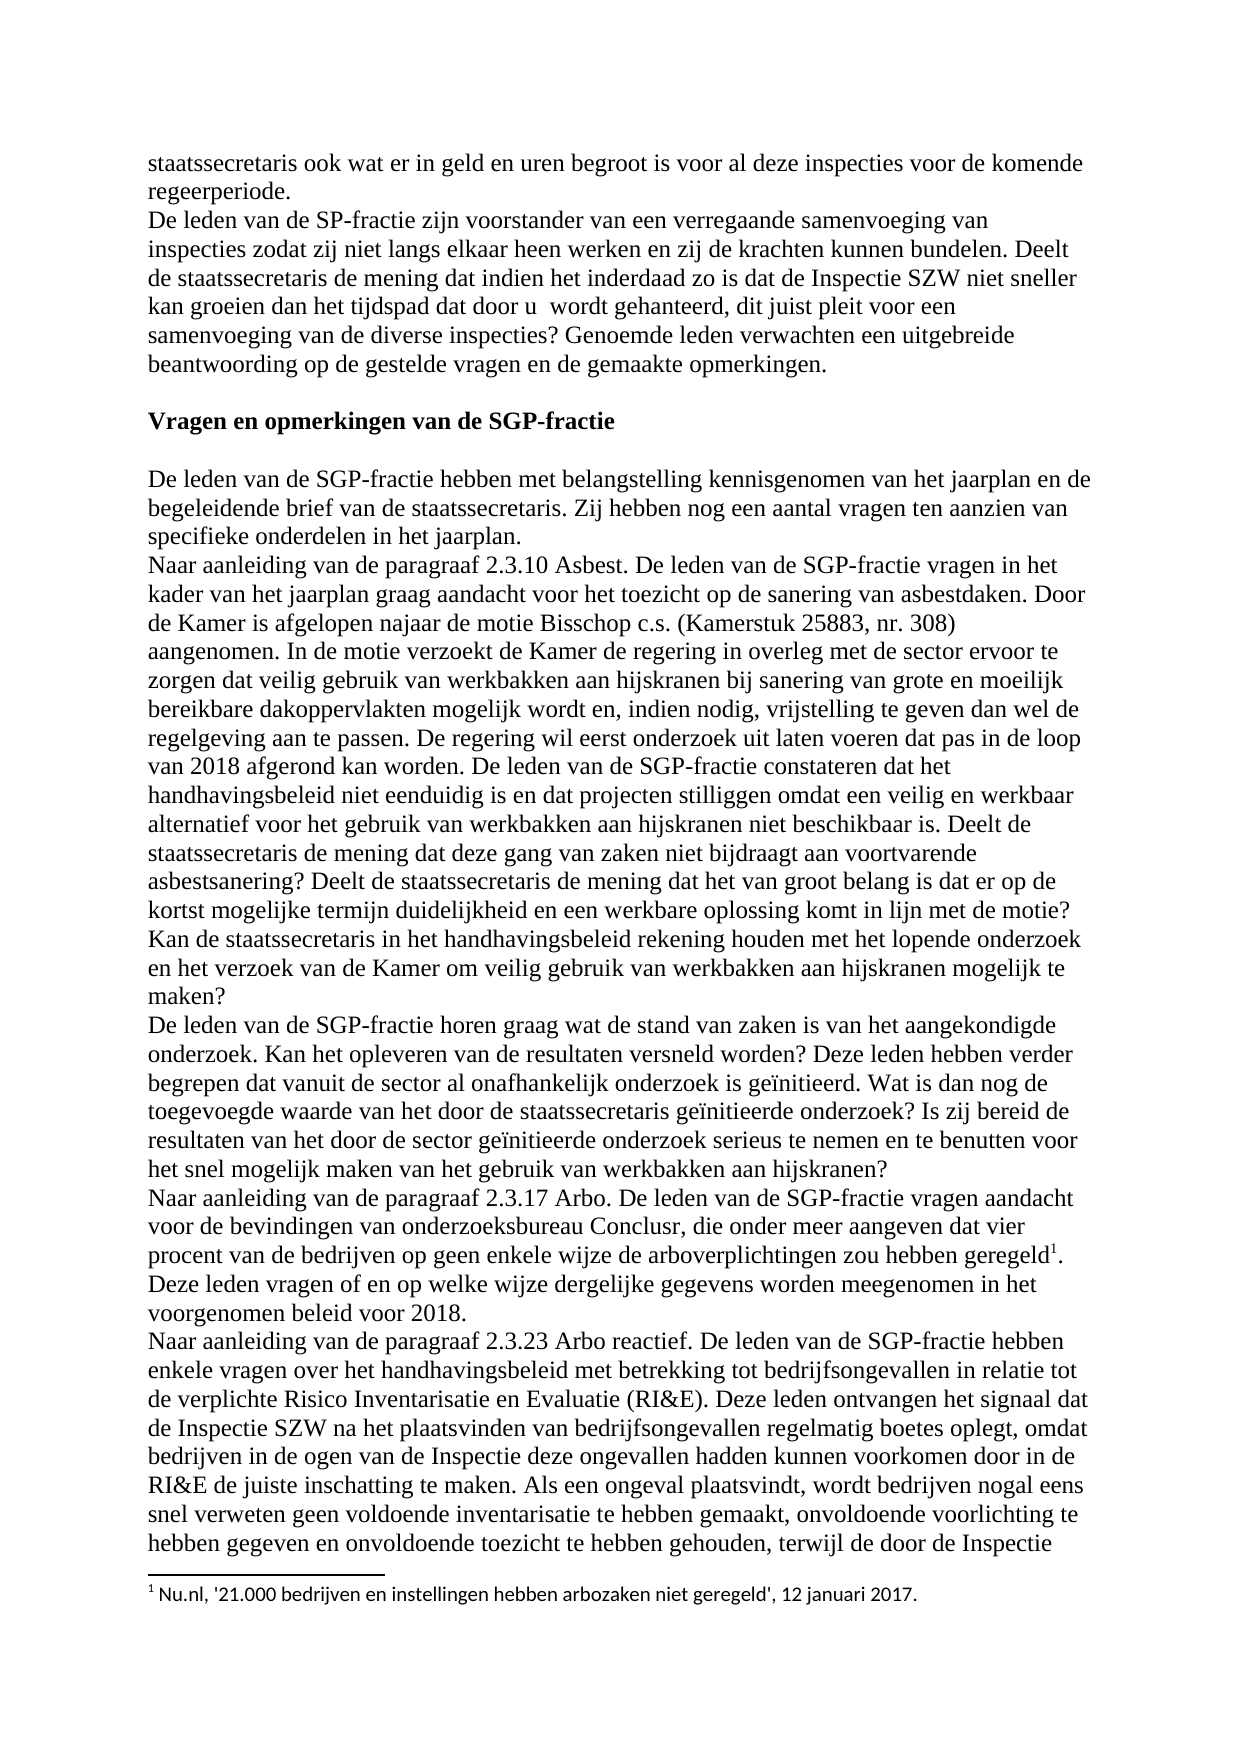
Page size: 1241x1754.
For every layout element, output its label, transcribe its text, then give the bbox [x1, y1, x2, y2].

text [148, 148, 1093, 205]
text De leden van de SP-fractie zijn voorstander van een verregaande samenvoeging van inspecties zodat zij niet langs elkaar heen werken en zij de krachten kunnen bundelen. Deelt de staatssecretaris de mening dat indien het inderdaad zo is dat de Inspectie SZW niet sneller kan groeien dan het tijdspad dat door u wordt gehanteerd, dit juist pleit voor een samenvoeging van de diverse inspecties? Genoemde leden verwachten een uitgebreide beantwoording op de gestelde vragen en de gemaakte opmerkingen. [148, 205, 1093, 378]
text De leden van de SGP-fractie horen graag wat de stand van zaken is van het aangekondigde onderzoek. Kan het opleveren van de resultaten versneld worden? Deze leden hebben verder begrepen dat vanuit de sector al onafhankelijk onderzoek is geïnitieerd. Wat is dan nog de toegevoegde waarde van het door de staatssecretaris geïnitieerde onderzoek? Is zij bereid de resultaten van het door de sector geïnitieerde onderzoek serieus te nemen en te benutten voor het snel mogelijk maken van het gebruik van werkbakken aan hijskranen? [148, 1010, 1093, 1183]
text De leden van de SGP-fractie hebben met belangstelling kennisgenomen van het jaarplan en de begeleidende brief van de staatssecretaris. Zij hebben nog een aantal vragen ten aanzien van specifieke onderdelen in het jaarplan. Naar aanleiding van de paragraaf 2.3.10 Asbest. De leden van de SGP-fractie vragen in het kader van het jaarplan graag aandacht voor het toezicht op de sanering van asbestdaken. Door de Kamer is afgelopen najaar de motie Bisschop c.s. (Kamerstuk 25883, nr. 308) aangenomen. In de motie verzoekt de Kamer de regering in overleg met de sector ervoor te zorgen dat veilig gebruik van werkbakken aan hijskranen bij sanering van grote en moeilijk bereikbare dakoppervlakten mogelijk wordt en, indien nodig, vrijstelling te geven dan wel de regelgeving aan te passen. De regering wil eerst onderzoek uit laten voeren dat pas in de loop van 2018 afgerond kan worden. De leden van de SGP-fractie constateren dat het handhavingsbeleid niet eenduidig is en dat projecten stilliggen omdat een veilig en werkbaar alternatief voor het gebruik van werkbakken aan hijskranen niet beschikbaar is. Deelt de staatssecretaris de mening dat deze gang van zaken niet bijdraagt aan voortvarende asbestsanering? Deelt de staatssecretaris de mening dat het van groot belang is dat er op de kortst mogelijke termijn duidelijkheid en een werkbare oplossing komt in lijn met de motie? Kan de staatssecretaris in het handhavingsbeleid rekening houden met het lopende onderzoek en het verzoek van de Kamer om veilig gebruik van werkbakken aan hijskranen mogelijk te maken? [148, 435, 1093, 1010]
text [148, 1183, 1093, 1556]
text Vragen en opmerkingen van de SGP-fractie [148, 406, 1093, 435]
